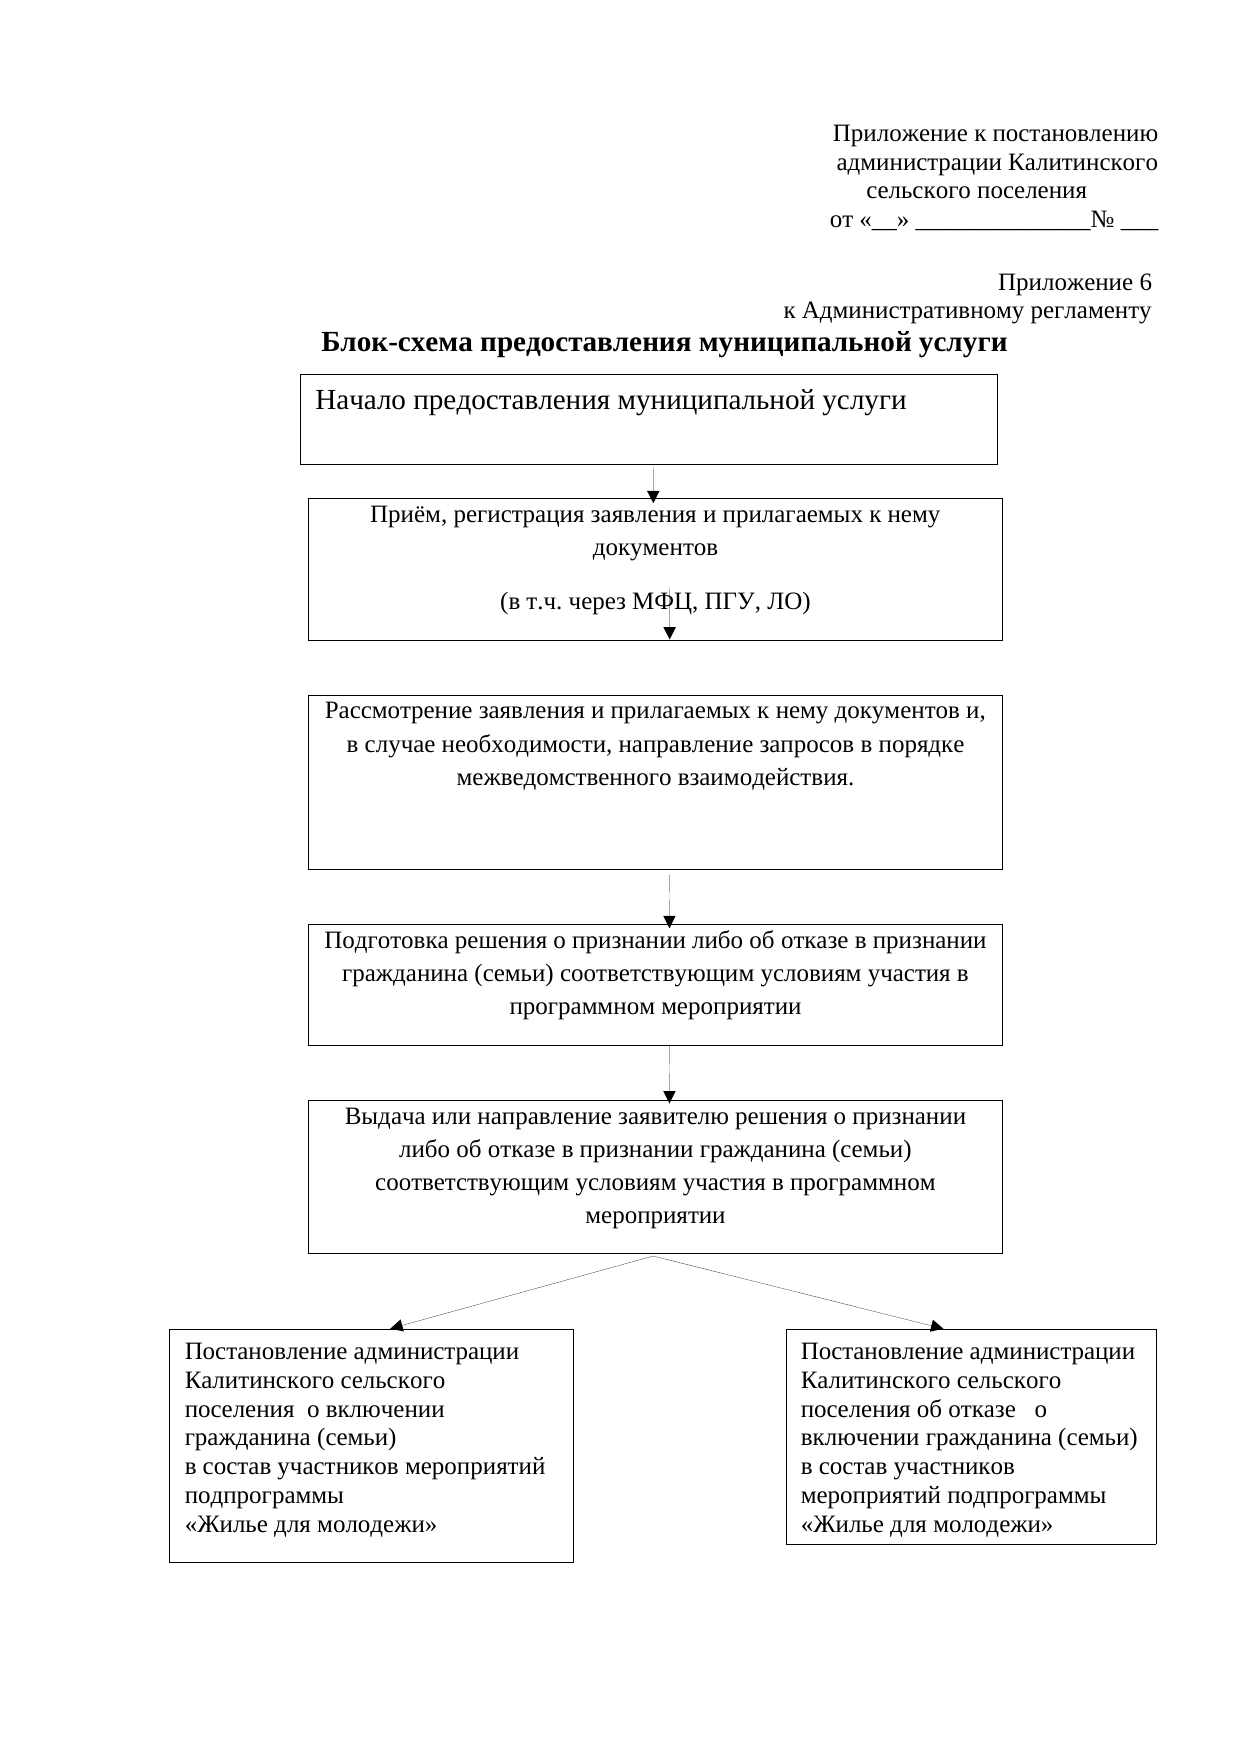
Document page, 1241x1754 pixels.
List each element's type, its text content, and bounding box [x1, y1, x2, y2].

table_header Подготовка решения о признании либо об отказе в признании гражданина (семьи) соответствующим условиям участия в программном мероприятии [309, 925, 1002, 1045]
text Приложение 6 [177, 267, 1152, 295]
text Блок-схема предоставления муниципальной услуги [177, 324, 1152, 358]
text Приложение к постановлению [177, 118, 1158, 147]
text администрации Калитинского [177, 147, 1158, 176]
table_header Рассмотрение заявления и прилагаемых к нему документов и, в случае необходимости, направление запросов в порядке межведомственного взаимодействия. [309, 696, 1002, 869]
table_header Приём, регистрация заявления и прилагаемых к нему документов (в т.ч. через МФЦ, ПГУ, ЛО) [309, 499, 1002, 640]
text от «__» ______________№ ___ [177, 204, 1158, 233]
table_header Выдача или направление заявителю решения о признании либо об отказе в признании гражданина (семьи) соответствующим условиям участия в программном мероприятии [309, 1101, 1002, 1253]
text сельского поселения [177, 176, 1158, 204]
text к Административному регламенту [177, 295, 1152, 324]
